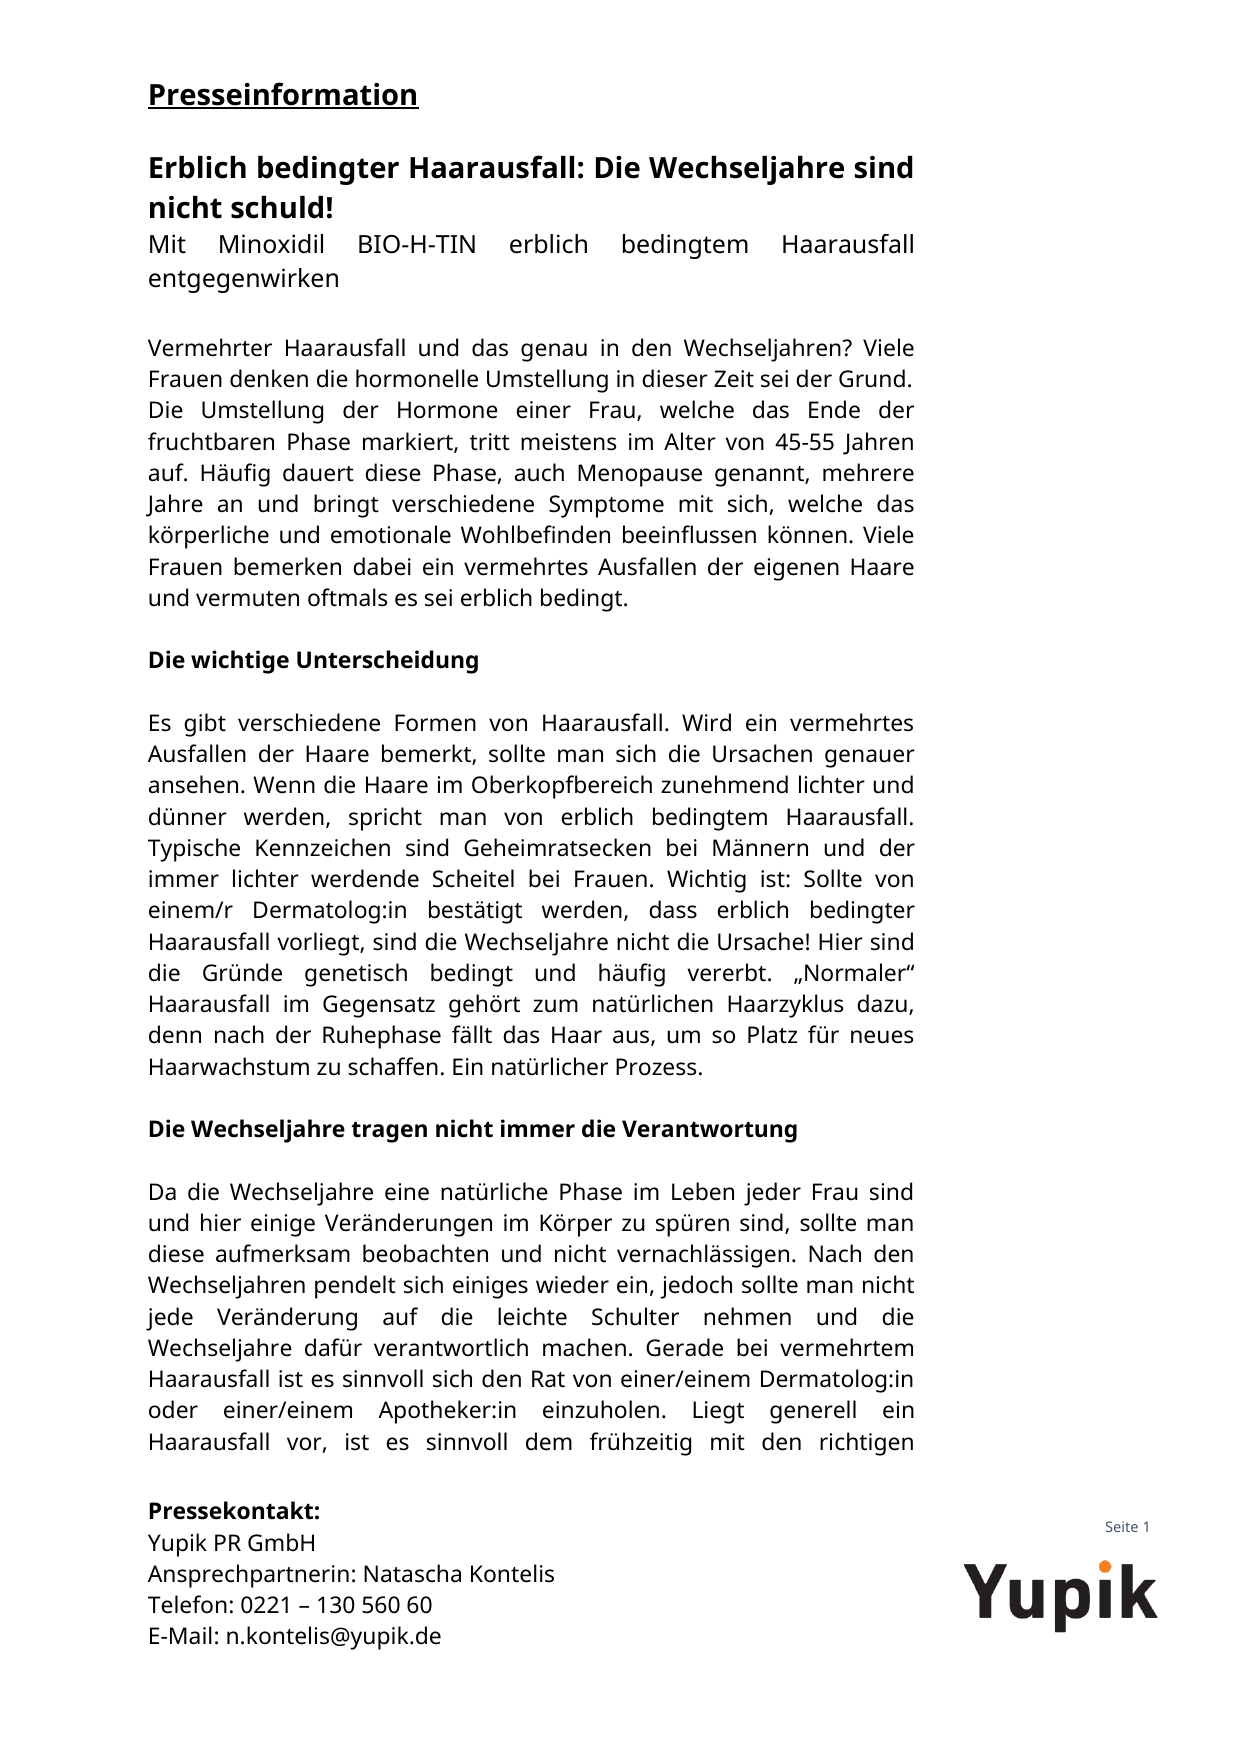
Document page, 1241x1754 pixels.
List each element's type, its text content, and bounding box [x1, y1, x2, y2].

text Die Wechseljahre tragen nicht immer die Verantwortung [148, 1113, 915, 1144]
text Vermehrter Haarausfall und das genau in den Wechseljahren? Viele Frauen denken die hormonelle Umstellung in dieser Zeit sei der Grund. [148, 332, 915, 394]
text Die wichtige Unterscheidung [148, 644, 915, 676]
text Die Umstellung der Hormone einer Frau, welche das Ende der fruchtbaren Phase markiert, tritt meistens im Alter von 45-55 Jahren auf. Häufig dauert diese Phase, auch Menopause genannt, mehrere Jahre an und bringt verschiedene Symptome mit sich, welche das körperliche und emotionale Wohlbefinden beeinflussen können. Viele Frauen bemerken dabei ein vermehrtes Ausfallen der eigenen Haare und vermuten oftmals es sei erblich bedingt. [148, 394, 915, 613]
text Erblich bedingter Haarausfall: Die Wechseljahre sind nicht schuld! [148, 148, 915, 227]
text Es gibt verschiedene Formen von Haarausfall. Wird ein vermehrtes Ausfallen der Haare bemerkt, sollte man sich die Ursachen genauer ansehen. Wenn die Haare im Oberkopfbereich zunehmend lichter und dünner werden, spricht man von erblich bedingtem Haarausfall. Typische Kennzeichen sind Geheimratsecken bei Männern und der immer lichter werdende Scheitel bei Frauen. Wichtig ist: Sollte von einem/r Dermatolog:in bestätigt werden, dass erblich bedingter Haarausfall vorliegt, sind die Wechseljahre nicht die Ursache! Hier sind die Gründe genetisch bedingt und häufig vererbt. „Normaler“ Haarausfall im Gegensatz gehört zum natürlichen Haarzyklus dazu, denn nach der Ruhephase fällt das Haar aus, um so Platz für neues Haarwachstum zu schaffen. Ein natürlicher Prozess. [148, 707, 915, 1082]
text Mit Minoxidil BIO-H-TIN erblich bedingtem Haarausfall entgegenwirken [148, 227, 915, 295]
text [148, 1176, 915, 1457]
